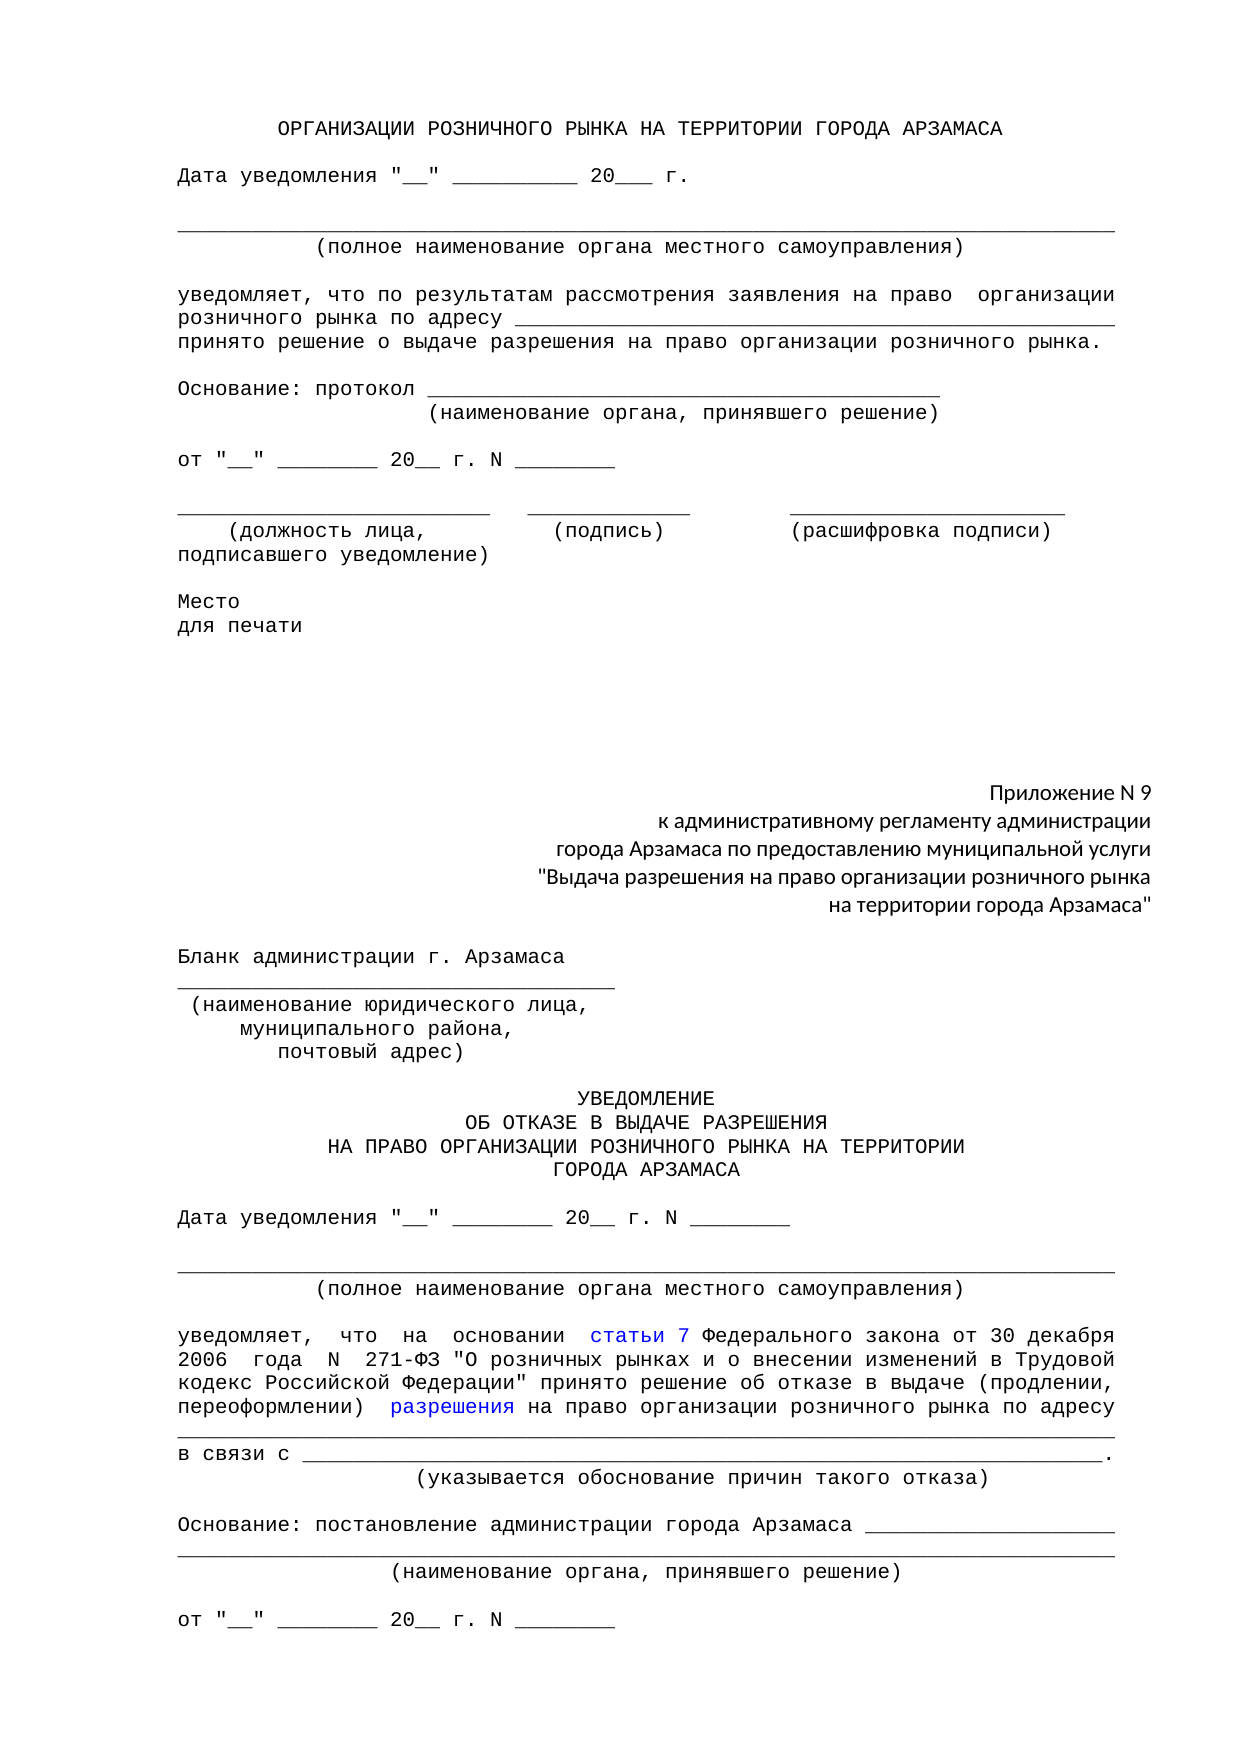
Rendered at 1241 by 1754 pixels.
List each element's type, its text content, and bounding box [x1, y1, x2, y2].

text розничного рынка по адресу ________________________________________________ [177, 307, 1152, 331]
text подписавшего уведомление) [177, 544, 1152, 567]
text кодекс Российской Федерации" принято решение об отказе в выдаче (продлении, [177, 1372, 1152, 1396]
text (наименование органа, принявшего решение) [177, 1561, 1152, 1585]
text ГОРОДА АРЗАМАСА [177, 1159, 1152, 1183]
text ___________________________________________________________________________ [177, 1254, 1152, 1278]
text _________________________ _____________ ______________________ [177, 496, 1152, 520]
text уведомляет, что по результатам рассмотрения заявления на право организации [177, 284, 1152, 307]
text муниципального района, [177, 1017, 1152, 1041]
text уведомляет, что на основании статьи 7 Федерального закона от 30 декабря [177, 1325, 1152, 1348]
text "Выдача разрешения на право организации розничного рынка [177, 862, 1152, 891]
text НА ПРАВО ОРГАНИЗАЦИИ РОЗНИЧНОГО РЫНКА НА ТЕРРИТОРИИ [177, 1136, 1152, 1159]
text Основание: протокол _________________________________________ [177, 378, 1152, 402]
text от "__" ________ 20__ г. N ________ [177, 449, 1152, 473]
text ___________________________________________________________________________ [177, 1419, 1152, 1443]
text к административному регламенту администрации [177, 806, 1152, 834]
text ОРГАНИЗАЦИИ РОЗНИЧНОГО РЫНКА НА ТЕРРИТОРИИ ГОРОДА АРЗАМАСА [177, 118, 1152, 142]
text в связи с ________________________________________________________________. [177, 1443, 1152, 1467]
text (наименование органа, принявшего решение) [177, 402, 1152, 426]
text принято решение о выдаче разрешения на право организации розничного рынка. [177, 331, 1152, 354]
text 2006 года N 271-ФЗ "О розничных рынках и о внесении изменений в Трудовой [177, 1348, 1152, 1372]
text на территории города Арзамаса" [177, 891, 1152, 918]
text переоформлении) разрешения на право организации розничного рынка по адресу [177, 1396, 1152, 1419]
text Место [177, 591, 1152, 615]
text Дата уведомления "__" ________ 20__ г. N ________ [177, 1207, 1152, 1230]
text Основание: постановление администрации города Арзамаса ____________________ [177, 1514, 1152, 1538]
text ___________________________________________________________________________ [177, 1538, 1152, 1561]
text от "__" ________ 20__ г. N ________ [177, 1609, 1152, 1632]
text почтовый адрес) [177, 1041, 1152, 1065]
text (указывается обоснование причин такого отказа) [177, 1467, 1152, 1490]
text ___________________________________ [177, 970, 1152, 994]
text (полное наименование органа местного самоуправления) [177, 1278, 1152, 1301]
text города Арзамаса по предоставлению муниципальной услуги [177, 834, 1152, 862]
text для печати [177, 615, 1152, 638]
text ___________________________________________________________________________ [177, 213, 1152, 236]
text (должность лица, (подпись) (расшифровка подписи) [177, 520, 1152, 544]
text Приложение N 9 [177, 778, 1152, 806]
text Бланк администрации г. Арзамаса [177, 947, 1152, 970]
text ОБ ОТКАЗЕ В ВЫДАЧЕ РАЗРЕШЕНИЯ [177, 1112, 1152, 1136]
text Дата уведомления "__" __________ 20___ г. [177, 165, 1152, 189]
text УВЕДОМЛЕНИЕ [177, 1088, 1152, 1112]
text (полное наименование органа местного самоуправления) [177, 236, 1152, 260]
text (наименование юридического лица, [177, 994, 1152, 1017]
